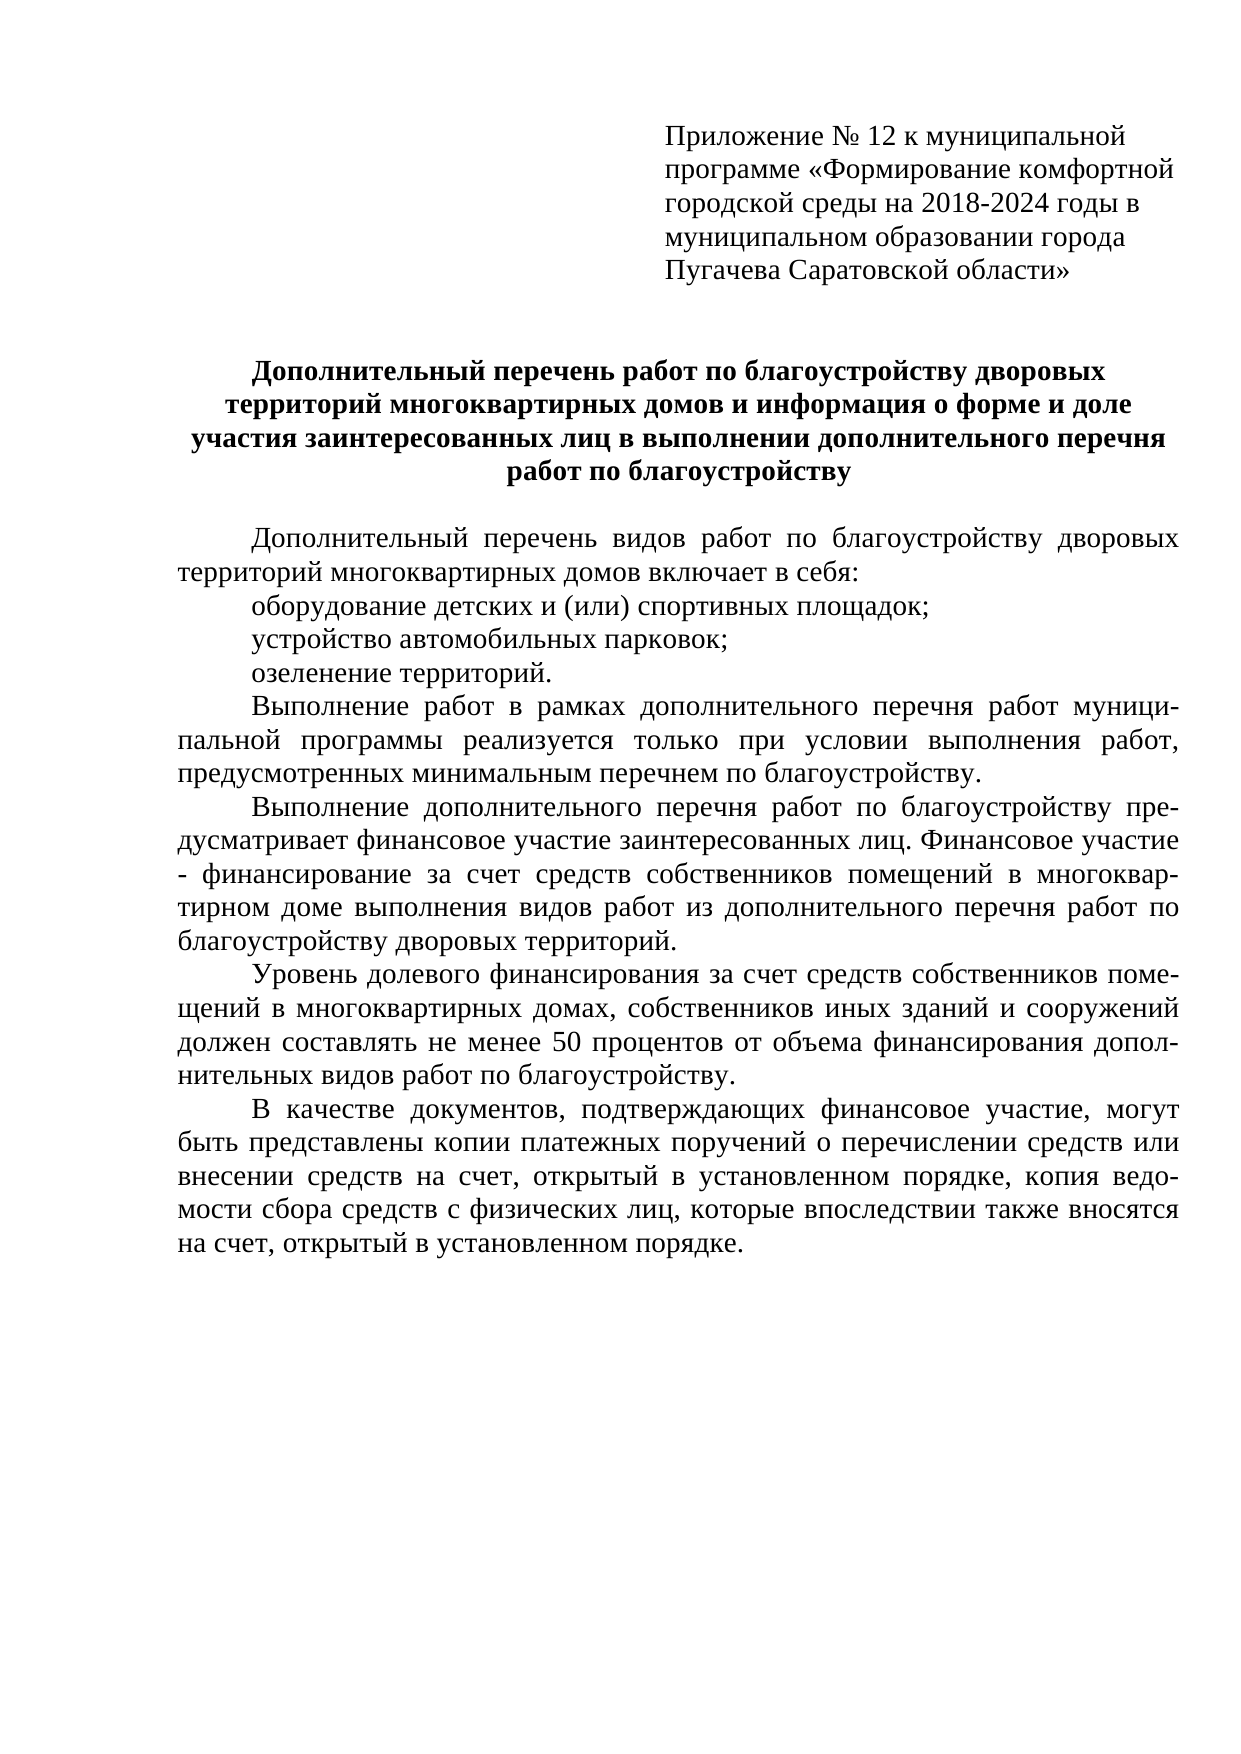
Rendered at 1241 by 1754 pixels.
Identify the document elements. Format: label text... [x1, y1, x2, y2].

text муниципальном образовании города [664, 219, 1181, 252]
text оборудование детских и (или) спортивных площадок; [177, 588, 1181, 621]
text В качестве документов, подтверждающих финансовое участие, могут быть представлены копии платежных поручений о перечислении средств или внесении средств на счет, открытый в установленном порядке, копия ведо-мости сбора средств с физических лиц, которые впоследствии также вносятся на счет, открытый в установленном порядке. [177, 1091, 1181, 1258]
text Дополнительный перечень работ по благоустройству дворовых территорий многоквартирных домов и информация о форме и доле участия заинтересованных лиц в выполнении дополнительного перечня работ по благоустройству [177, 319, 1181, 487]
text Уровень долевого финансирования за счет средств собственников поме-щений в многоквартирных домах, собственников иных зданий и сооружений должен составлять не менее 50 процентов от объема финансирования допол-нительных видов работ по благоустройству. [177, 957, 1181, 1091]
text программе «Формирование комфортной [664, 152, 1181, 185]
text Выполнение работ в рамках дополнительного перечня работ муници-пальной программы реализуется только при условии выполнения работ, предусмотренных минимальным перечнем по благоустройству. [177, 688, 1181, 789]
text Выполнение дополнительного перечня работ по благоустройству пре-дусматривает финансовое участие заинтересованных лиц. Финансовое участие - финансирование за счет средств собственников помещений в многоквар-тирном доме выполнения видов работ из дополнительного перечня работ по благоустройству дворовых территорий. [177, 789, 1181, 957]
text озеленение территорий. [177, 655, 1181, 688]
text Дополнительный перечень видов работ по благоустройству дворовых территорий многоквартирных домов включает в себя: [177, 521, 1181, 588]
text устройство автомобильных парковок; [177, 621, 1181, 655]
text Пугачева Саратовской области» [664, 252, 1181, 286]
text Приложение № 12 к муниципальной [664, 118, 1181, 152]
text городской среды на 2018-2024 годы в [664, 185, 1181, 219]
